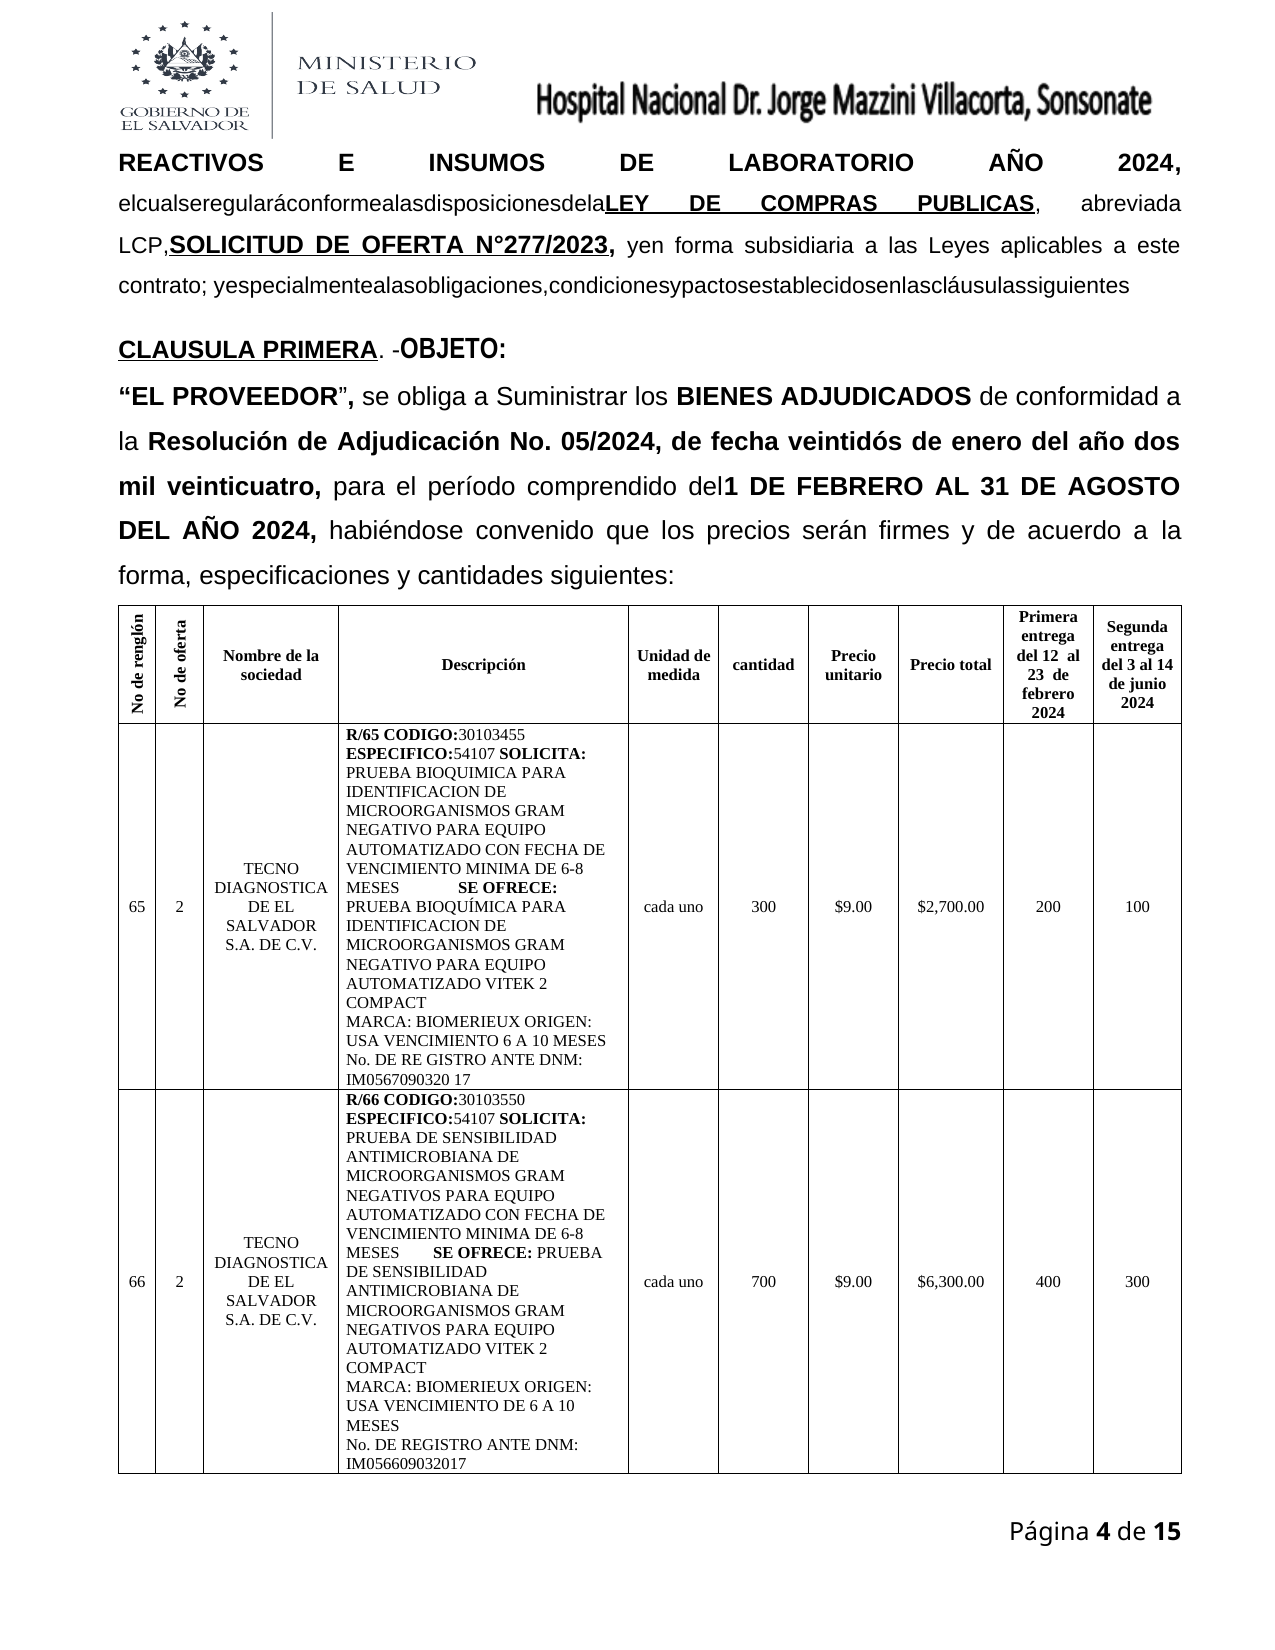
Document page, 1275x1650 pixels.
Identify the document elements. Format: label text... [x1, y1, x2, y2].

table_header cantidad [719, 606, 808, 723]
table_cell 400 [1004, 1090, 1093, 1473]
table_header No de renglón [119, 606, 155, 723]
table_cell 100 [1094, 724, 1181, 1088]
table_cell R/65 CODIGO:30103455 ESPECIFICO:54107 SOLICITA: PRUEBA BIOQUIMICA PARA IDENTIFICACION DE MICROORGANISMOS GRAM NEGATIVO PARA EQUIPO AUTOMATIZADO CON FECHA DE VENCIMIENTO MINIMA DE 6-8 MESES SE OFRECE: PRUEBA BIOQUÍMICA PARA IDENTIFICACION DE MICROORGANISMOS GRAM NEGATIVO PARA EQUIPO AUTOMATIZADO VITEK 2 COMPACT MARCA: BIOMERIEUX ORIGEN: USA VENCIMIENTO 6 A 10 MESES No. DE RE GISTRO ANTE DNM: IM0567090320 17 [339, 724, 628, 1088]
table_cell 66 [119, 1090, 155, 1473]
table_cell $9.00 [809, 1090, 898, 1473]
table_cell $2,700.00 [899, 724, 1003, 1088]
table_cell TECNO DIAGNOSTICA DE EL SALVADOR S.A. DE C.V. [204, 1090, 338, 1473]
table_header Unidad de medida [629, 606, 718, 723]
table_cell cada uno [629, 724, 718, 1088]
table_cell cada uno [629, 1090, 718, 1473]
text CLAUSULA PRIMERA. -Objeto: [118, 331, 1181, 364]
table_cell 300 [719, 724, 808, 1088]
table_header Primera entrega del 12 al 23 de febrero 2024 [1004, 606, 1093, 723]
table_cell TECNO DIAGNOSTICA DE EL SALVADOR S.A. DE C.V. [204, 724, 338, 1088]
table_header No de oferta [156, 606, 203, 723]
table_header Nombre de la sociedad [204, 606, 338, 723]
table_cell 2 [156, 1090, 203, 1473]
table_header Segunda entrega del 3 al 14 de junio 2024 [1094, 606, 1181, 723]
table_cell 700 [719, 1090, 808, 1473]
table_cell $6,300.00 [899, 1090, 1003, 1473]
table_cell $9.00 [809, 724, 898, 1088]
table_cell 2 [156, 724, 203, 1088]
table_cell 200 [1004, 724, 1093, 1088]
table_header Precio unitario [809, 606, 898, 723]
table_cell R/66 CODIGO:30103550 ESPECIFICO:54107 SOLICITA: PRUEBA DE SENSIBILIDAD ANTIMICROBIANA DE MICROORGANISMOS GRAM NEGATIVOS PARA EQUIPO AUTOMATIZADO CON FECHA DE VENCIMIENTO MINIMA DE 6-8 MESES SE OFRECE: PRUEBA DE SENSIBILIDAD ANTIMICROBIANA DE MICROORGANISMOS GRAM NEGATIVOS PARA EQUIPO AUTOMATIZADO VITEK 2 COMPACT MARCA: BIOMERIEUX ORIGEN: USA VENCIMIENTO DE 6 A 10 MESES No. DE REGISTRO ANTE DNM: IM056609032017 [339, 1090, 628, 1473]
table_cell 300 [1094, 1090, 1181, 1473]
picture [120, 12, 533, 139]
text “EL PROVEEDOR”, se obliga a Suministrar los BIENES ADJUDICADOS de conformidad a la Resolución de Adjudicación No. 05/2024, de fecha veintidós de enero del año dos mil veinticuatro, para el período comprendido del1 de Febrero al 31 DE AGOSTO del Año 2024, habiéndose convenido que los precios serán firmes y de acuerdo a la forma, especificaciones y cantidades siguientes: [118, 381, 1181, 590]
table_cell 65 [119, 724, 155, 1088]
table_header Precio total [899, 606, 1003, 723]
picture [537, 80, 1153, 125]
table_header Descripción [339, 606, 628, 723]
